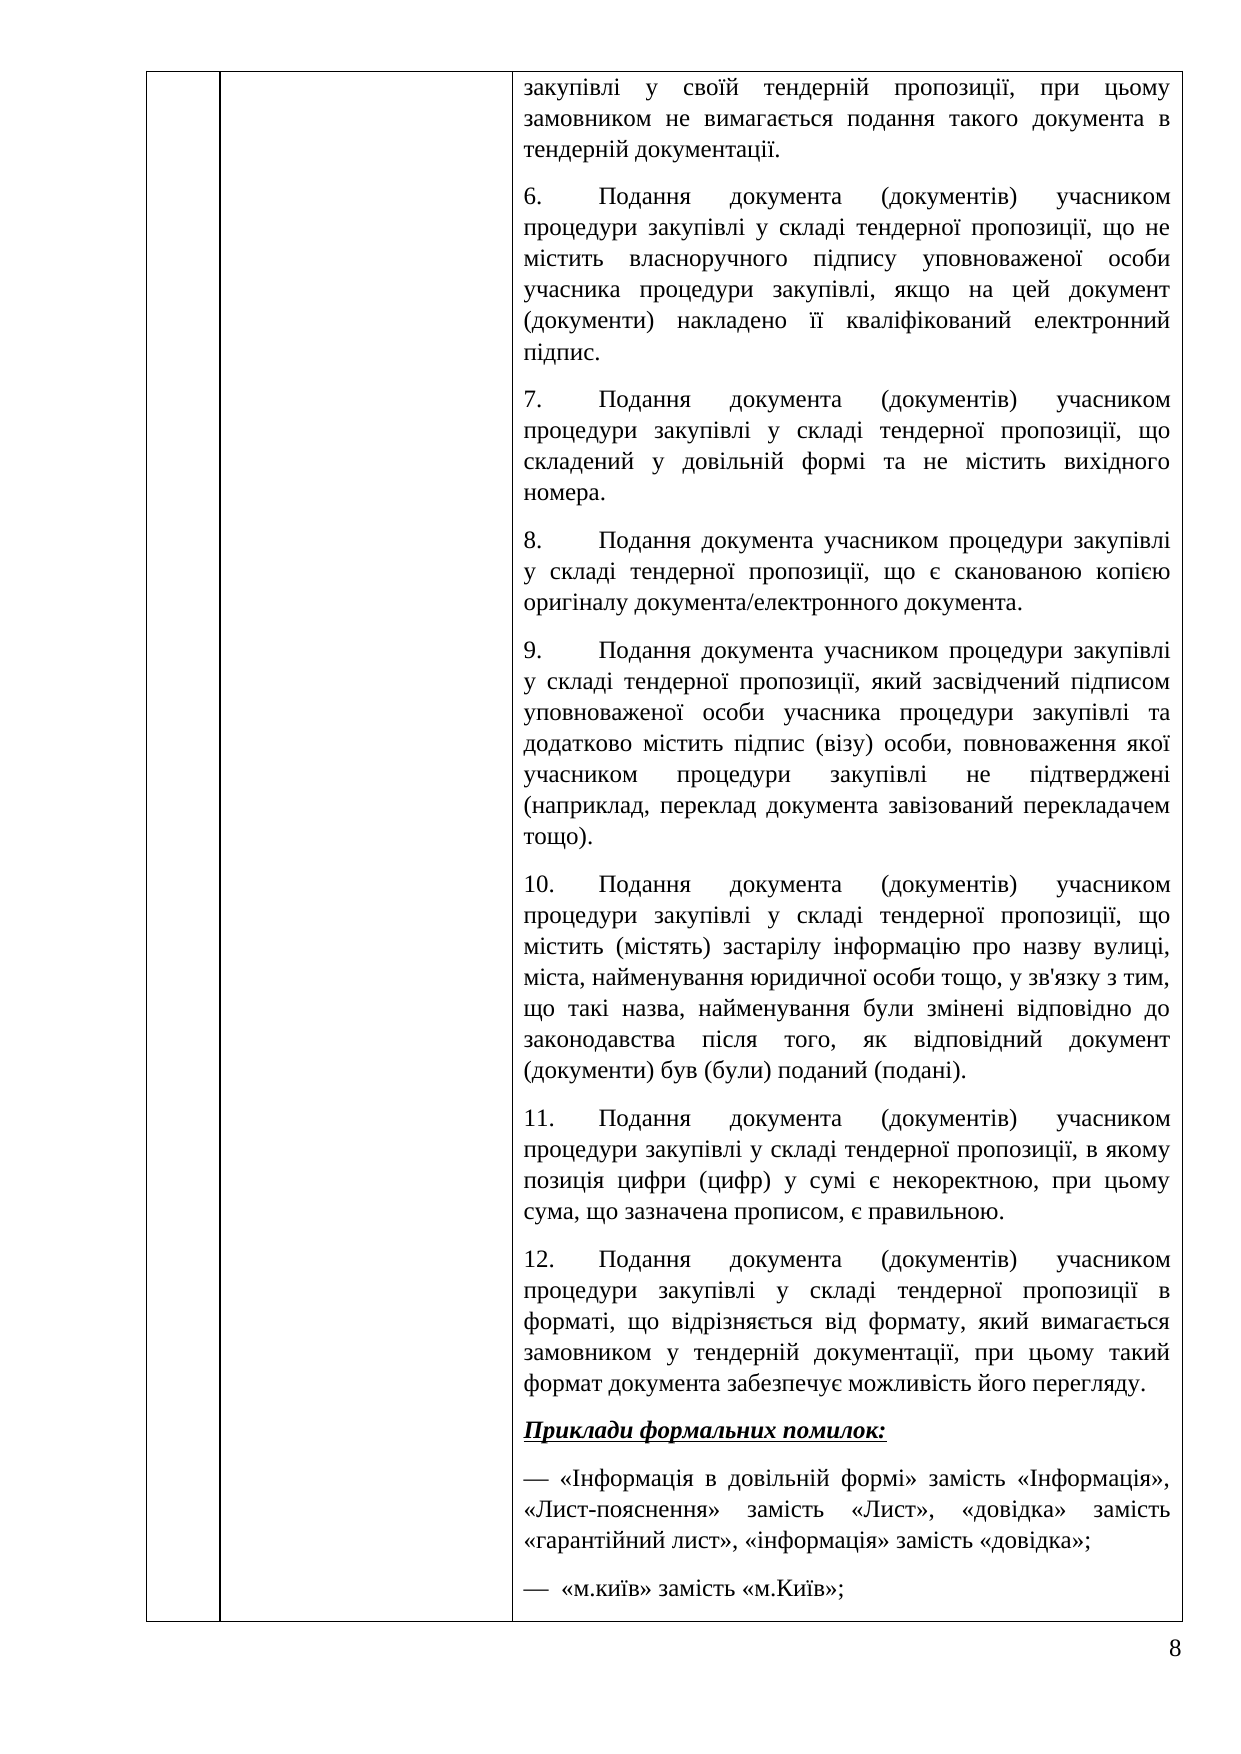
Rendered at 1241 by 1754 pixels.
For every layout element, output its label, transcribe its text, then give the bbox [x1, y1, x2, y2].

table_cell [513, 72, 1182, 1621]
table_cell 1 [147, 72, 219, 1621]
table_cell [221, 72, 512, 1621]
